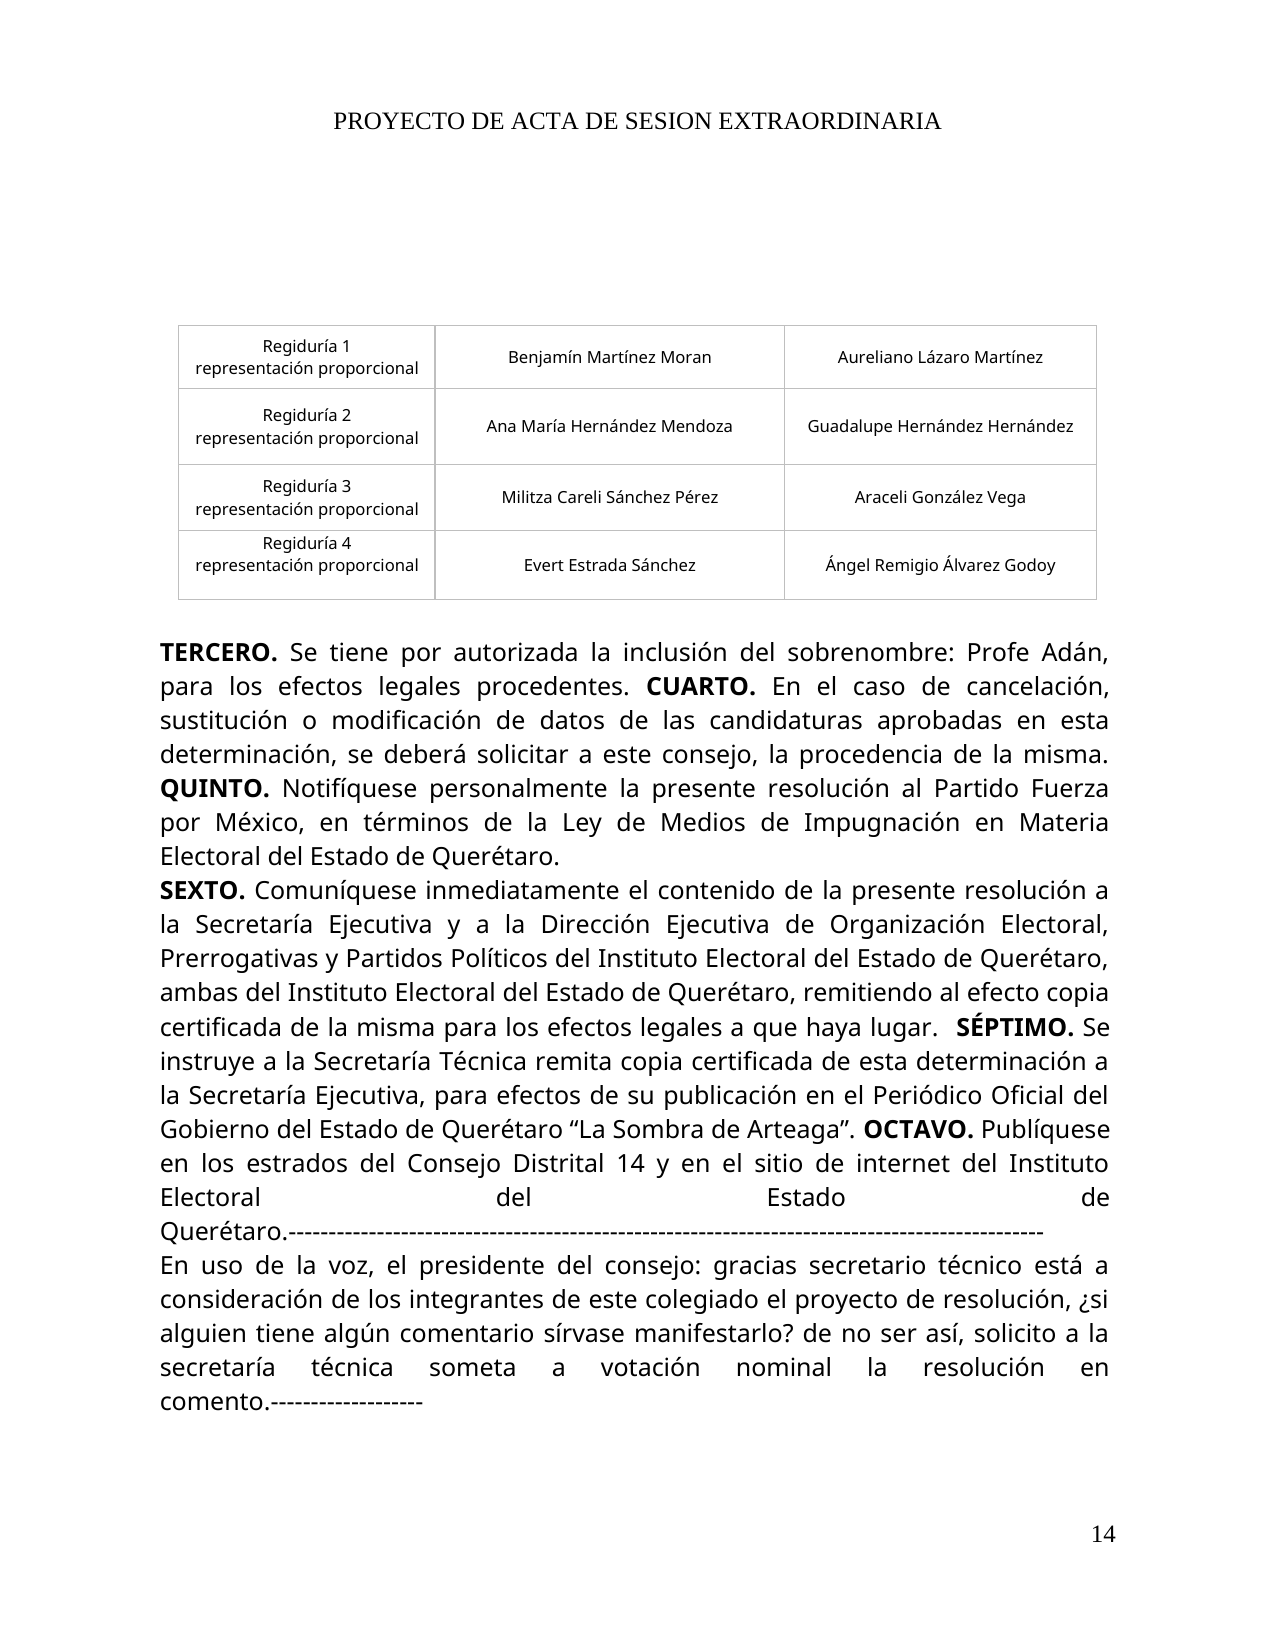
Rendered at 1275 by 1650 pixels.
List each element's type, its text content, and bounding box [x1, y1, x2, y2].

text SEXTO. Comuníquese inmediatamente el contenido de la presente resolución a la Secretaría Ejecutiva y a la Dirección Ejecutiva de Organización Electoral, Prerrogativas y Partidos Políticos del Instituto Electoral del Estado de Querétaro, ambas del Instituto Electoral del Estado de Querétaro, remitiendo al efecto copia certificada de la misma para los efectos legales a que haya lugar. SÉPTIMO. Se instruye a la Secretaría Técnica remita copia certificada de esta determinación a la Secretaría Ejecutiva, para efectos de su publicación en el Periódico Oficial del Gobierno del Estado de Querétaro “La Sombra de Arteaga”. OCTAVO. Publíquese en los estrados del Consejo Distrital 14 y en el sitio de internet del Instituto Electoral del Estado de Querétaro.---------------------------------------------------------------------------------------------- [159, 873, 1110, 1248]
text En uso de la voz, el presidente del consejo: gracias secretario técnico está a consideración de los integrantes de este colegiado el proyecto de resolución, ¿si alguien tiene algún comentario sírvase manifestarlo? de no ser así, solicito a la secretaría técnica someta a votación nominal la resolución en comento.------------------- [159, 1248, 1110, 1418]
table_cell Guadalupe Hernández Hernández [785, 389, 1096, 464]
table_cell Regiduría 1 representación proporcional [179, 326, 434, 388]
table_cell Ángel Remigio Álvarez Godoy [785, 531, 1096, 599]
table_cell Regiduría 2 representación proporcional [179, 389, 434, 464]
table_cell Evert Estrada Sánchez [436, 531, 784, 599]
table_cell Ana María Hernández Mendoza [436, 389, 784, 464]
table_cell Benjamín Martínez Moran [436, 326, 784, 388]
table_cell Regiduría 4 representación proporcional [179, 531, 434, 599]
text TERCERO. Se tiene por autorizada la inclusión del sobrenombre: Profe Adán, para los efectos legales procedentes. CUARTO. En el caso de cancelación, sustitución o modificación de datos de las candidaturas aprobadas en esta determinación, se deberá solicitar a este consejo, la procedencia de la misma. QUINTO. Notifíquese personalmente la presente resolución al Partido Fuerza por México, en términos de la Ley de Medios de Impugnación en Materia Electoral del Estado de Querétaro. [159, 634, 1110, 873]
table_cell Araceli González Vega [785, 465, 1096, 530]
table_cell Militza Careli Sánchez Pérez [436, 465, 784, 530]
table_cell Regiduría 3 representación proporcional [179, 465, 434, 530]
table_cell Aureliano Lázaro Martínez [785, 326, 1096, 388]
